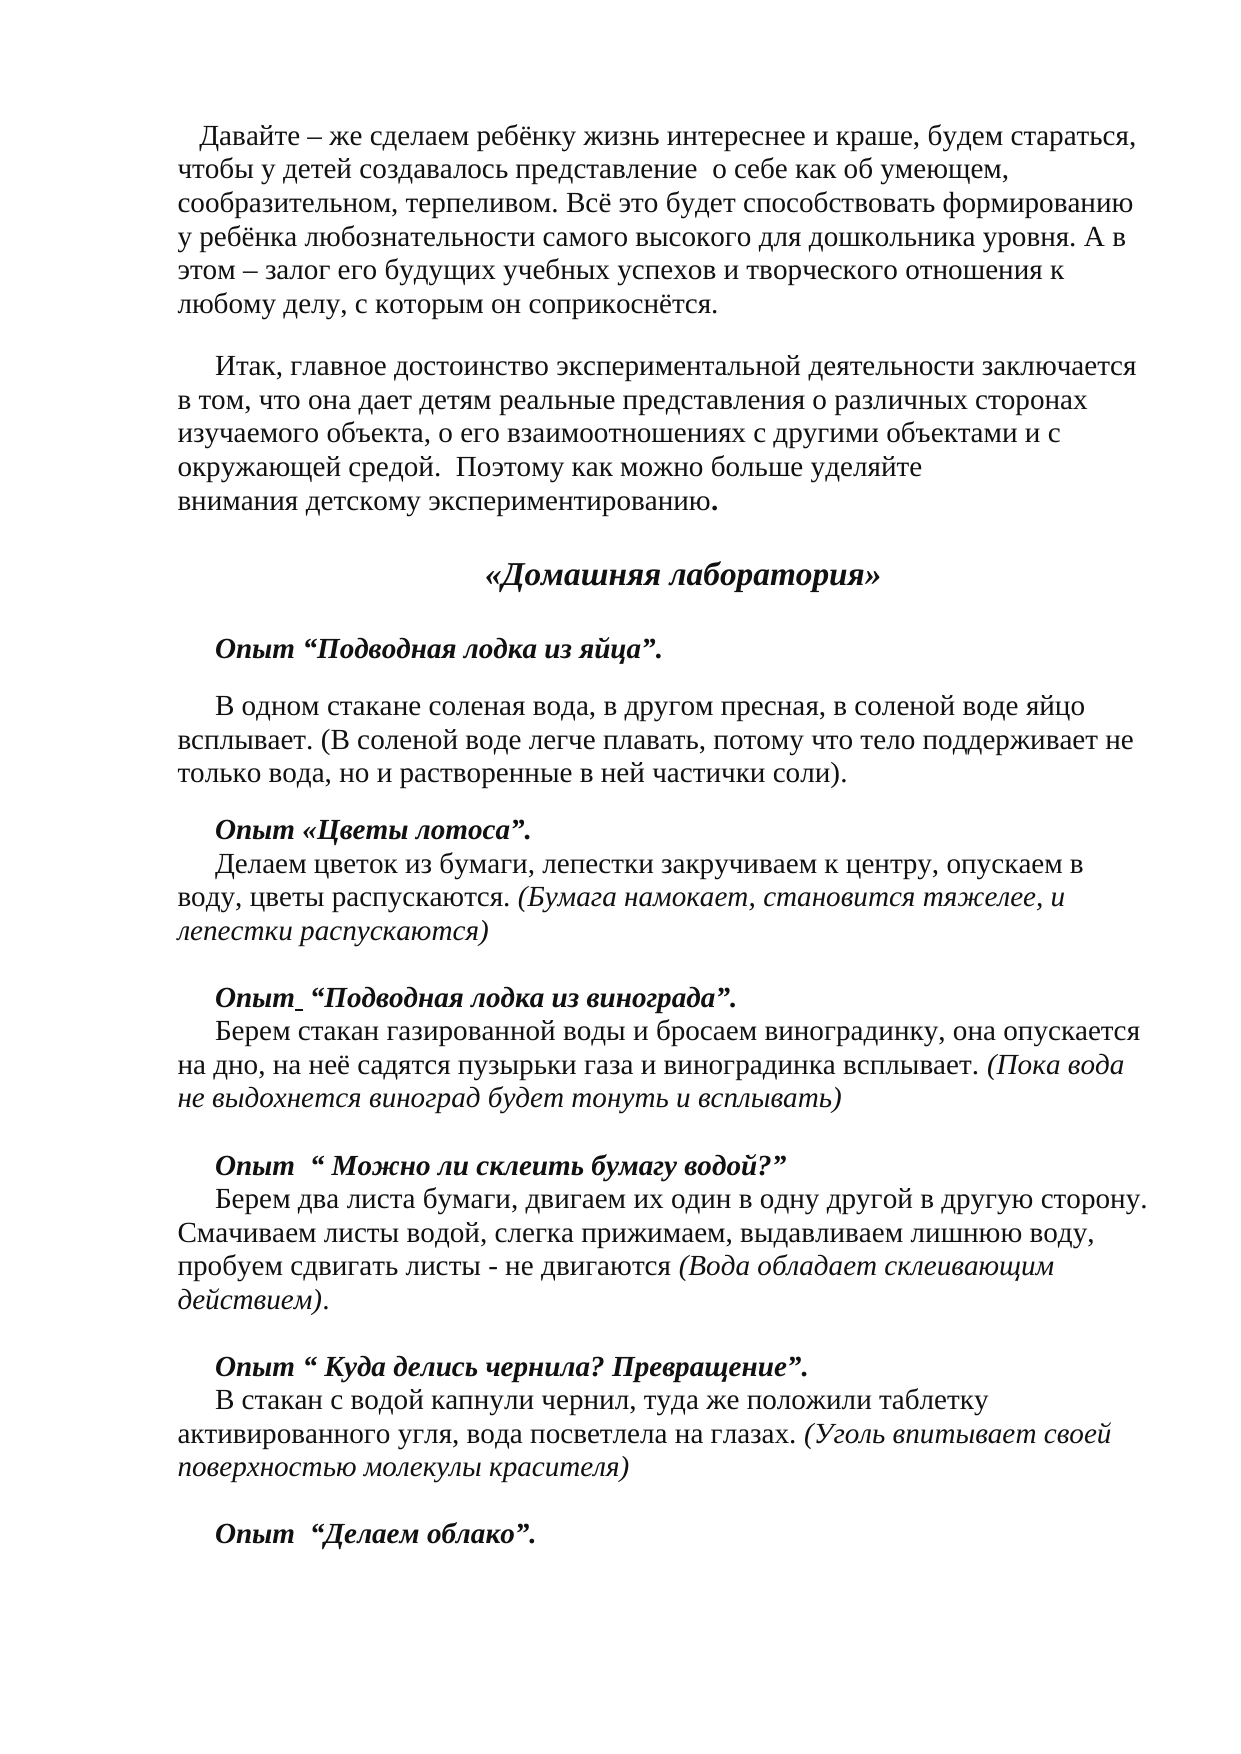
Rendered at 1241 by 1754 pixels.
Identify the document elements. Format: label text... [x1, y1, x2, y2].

text Итак, главное достоинство экспериментальной деятельности заключается в том, что она дает детям реальные представления о различных сторонах изучаемого объекта, о его взаимоотношениях с другими объектами и с окружающей средой. Поэтому как можно больше уделяйте внимания детскому экспериментированию. [177, 348, 1152, 516]
text Опыт “ Куда делись чернила? Превращение”. [177, 1349, 1152, 1382]
text Берем стакан газированной воды и бросаем виноградинку, она опускается на дно, на неё садятся пузырьки газа и виноградинка всплывает. (Пока вода не выдохнется виноград будет тонуть и всплывать) [177, 1013, 1152, 1114]
text Давайте – же сделаем ребёнку жизнь интереснее и краше, будем стараться, чтобы у детей создавалось представление о себе как об умеющем, сообразительном, терпеливом. Всё это будет способствовать формированию у ребёнка любознательности самого высокого для дошкольника уровня. А в этом – залог его будущих учебных успехов и творческого отношения к любому делу, с которым он соприкоснётся. [177, 118, 1152, 319]
text Опыт “ Можно ли склеить бумагу водой?” [177, 1148, 1152, 1181]
text Делаем цветок из бумаги, лепестки закручиваем к центру, опускаем в воду, цветы распускаются. (Бумага намокает, становится тяжелее, и лепестки распускаются) [177, 846, 1152, 946]
text Берем два листа бумаги, двигаем их один в одну другой в другую сторону. Смачиваем листы водой, слегка прижимаем, выдавливаем лишнюю воду, пробуем сдвигать листы - не двигаются (Вода обладает склеивающим действием). [177, 1181, 1152, 1315]
text В одном стакане соленая вода, в другом пресная, в соленой воде яйцо всплывает. (В соленой воде легче плавать, потому что тело поддерживает не только вода, но и растворенные в ней частички соли). [177, 688, 1152, 789]
text Опыт «Цветы лотоса”. [177, 812, 1152, 846]
text Опыт “Подводная лодка из яйца”. [177, 631, 1152, 665]
text В стакан с водой капнули чернил, туда же положили таблетку активированного угля, вода посветлела на глазах. (Уголь впитывает своей поверхностью молекулы красителя) [177, 1382, 1152, 1483]
text Опыт “Делаем облако”. [177, 1517, 1152, 1550]
text Опыт “Подводная лодка из винограда”. [177, 980, 1152, 1013]
text «Домашняя лаборатория» [177, 554, 1152, 593]
